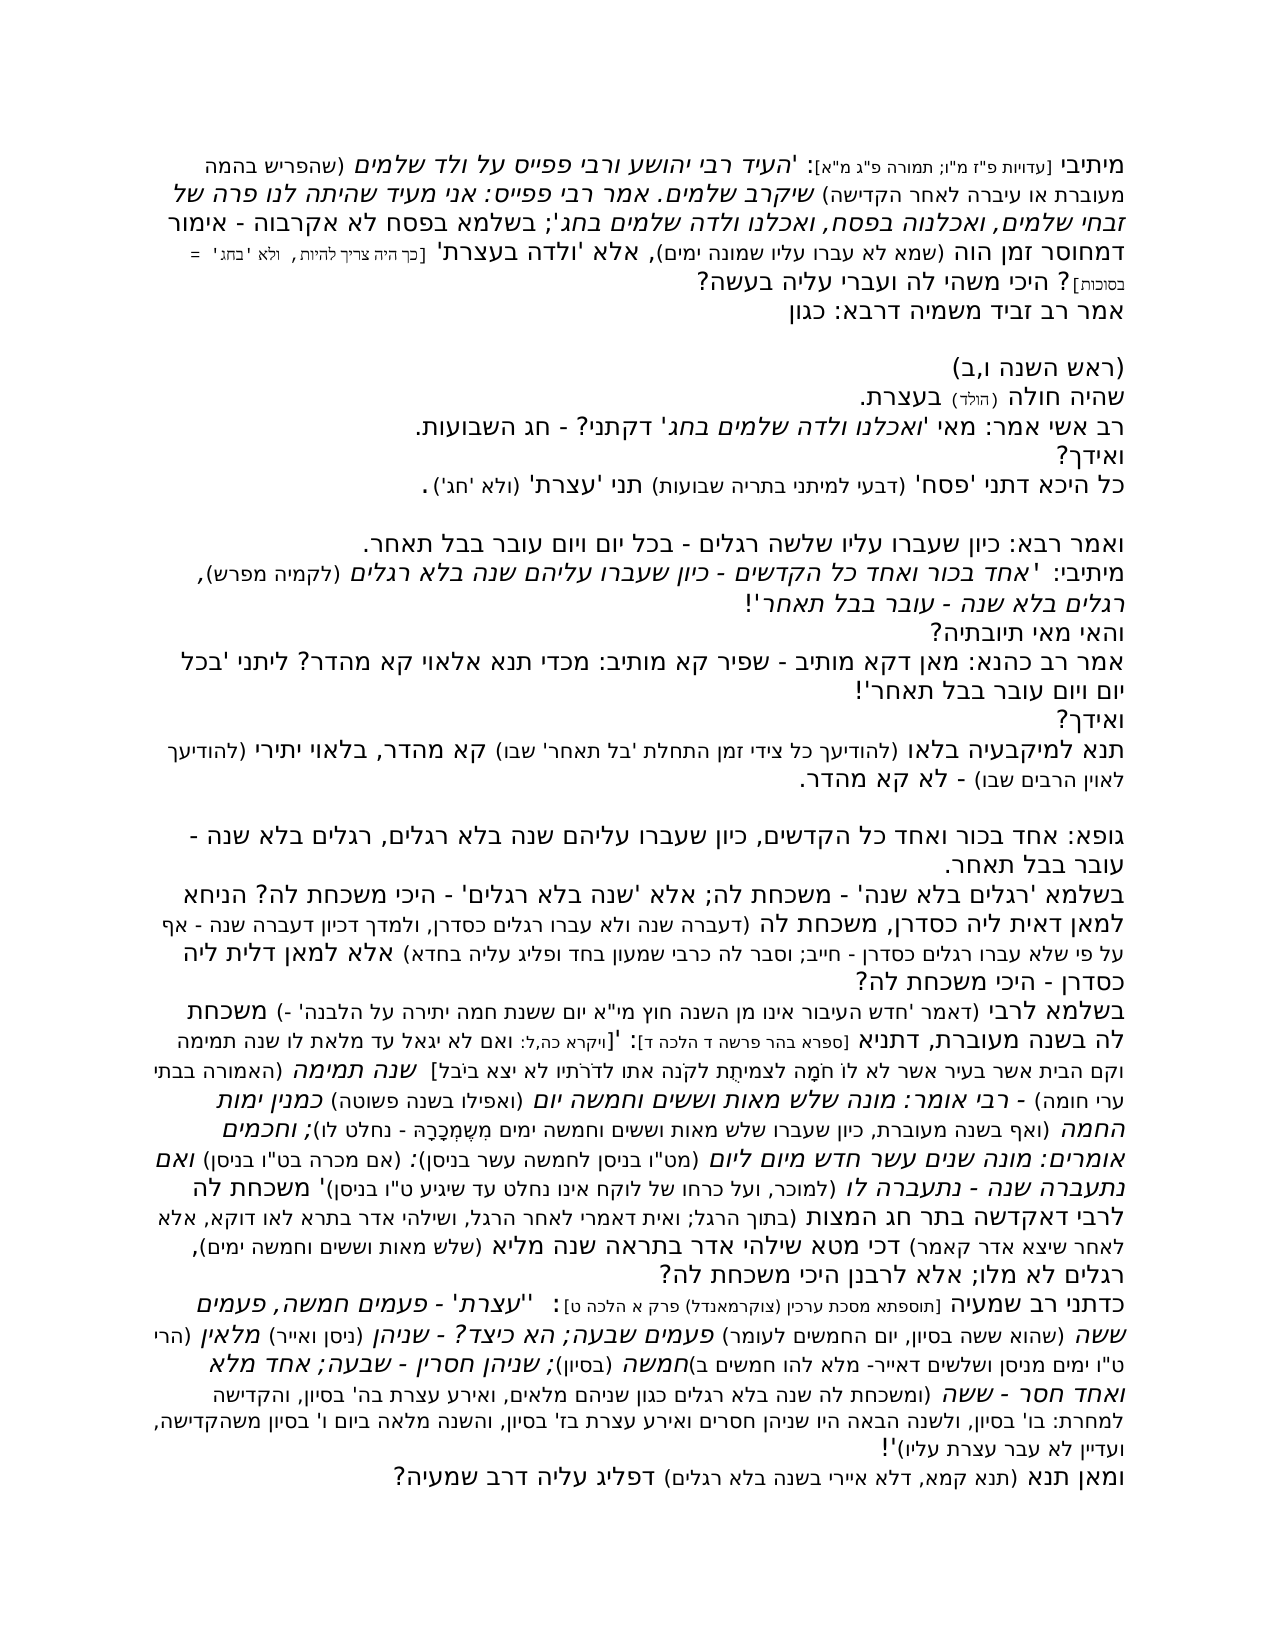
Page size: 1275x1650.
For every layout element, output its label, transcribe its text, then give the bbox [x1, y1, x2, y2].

text ומאן תנא (תנא קמא, דלא איירי בשנה בלא רגלים) דפליג עליה דרב שמעיה? [150, 1462, 1125, 1491]
text שהיה חולה (הולד) בעצרת. [150, 382, 1125, 412]
text ואידך? [150, 706, 1125, 735]
text מיתיבי [עדויות פ"ז מ"ו; תמורה פ"ג מ"א]: 'העיד רבי יהושע ורבי פפייס על ולד שלמים (שהפריש בהמה מעוברת או עיברה לאחר הקדישה) שיקרב שלמים. אמר רבי פפייס: אני מעיד שהיתה לנו פרה של זבחי שלמים, ואכלנוה בפסח, ואכלנו ולדה שלמים בחג'; בשלמא בפסח לא אקרבוה - אימור דמחוסר זמן הוה (שמא לא עברו עליו שמונה ימים), אלא 'ולדה בעצרת' [כך היה צריך להיות, ולא 'בחג' = בסוכות]? היכי משהי לה ועברי עליה בעשה? [150, 150, 1125, 296]
text בשלמא 'רגלים בלא שנה' - משכחת לה; אלא 'שנה בלא רגלים' - היכי משכחת לה? הניחא למאן דאית ליה כסדרן, משכחת לה (דעברה שנה ולא עברו רגלים כסדרן, ולמדך דכיון דעברה שנה - אף על פי שלא עברו רגלים כסדרן - חייב; וסבר לה כרבי שמעון בחד ופליג עליה בחדא) אלא למאן דלית ליה כסדרן - היכי משכחת לה? [150, 880, 1125, 996]
text תנא למיקבעיה בלאו (להודיעך כל צידי זמן התחלת 'בל תאחר' שבו) קא מהדר, בלאוי יתירי (להודיעך לאוין הרבים שבו) - לא קא מהדר. [150, 735, 1125, 793]
text והאי מאי תיובתיה? [150, 618, 1125, 647]
text (ראש השנה ו,ב) [150, 353, 1125, 382]
text בשלמא לרבי (דאמר 'חדש העיבור אינו מן השנה חוץ מי"א יום ששנת חמה יתירה על הלבנה' -) משכחת לה בשנה מעוברת, דתניא [ספרא בהר פרשה ד הלכה ד]: '[ויקרא כה,ל: ואם לא יגאל עד מלאת לו שנה תמימה וקם הבית אשר בעיר אשר לא לוֹ חֹמָה לצמיתֻת לקֹנה אתו לדֹרֹתיו לא יצא ביֹבל] שנה תמימה (האמורה בבתי ערי חומה) - רבי אומר: מונה שלש מאות וששים וחמשה יום (ואפילו בשנה פשוטה) כמנין ימות החמה (ואף בשנה מעוברת, כיון שעברו שלש מאות וששים וחמשה ימים מִשֶמְכָרָהּ - נחלט לו); וחכמים אומרים: מונה שנים עשר חדש מיום ליום (מט"ו בניסן לחמשה עשר בניסן): (אם מכרה בט"ו בניסן) ואם נתעברה שנה - נתעברה לו (למוכר, ועל כרחו של לוקח אינו נחלט עד שיגיע ט"ו בניסן)' משכחת לה לרבי דאקדשה בתר חג המצות (בתוך הרגל; ואית דאמרי לאחר הרגל, ושילהי אדר בתרא לאו דוקא, אלא לאחר שיצא אדר קאמר) דכי מטא שילהי אדר בתראה שנה מליא (שלש מאות וששים וחמשה ימים), רגלים לא מלו; אלא לרבנן היכי משכחת לה? [150, 996, 1125, 1290]
text אמר רב כהנא: מאן דקא מותיב - שפיר קא מותיב: מכדי תנא אלאוי קא מהדר? ליתני 'בכל יום ויום עובר בבל תאחר'! [150, 647, 1125, 706]
text ואידך? [150, 441, 1125, 470]
text ואמר רבא: כיון שעברו עליו שלשה רגלים - בכל יום ויום עובר בבל תאחר. [150, 529, 1125, 558]
text רב אשי אמר: מאי 'ואכלנו ולדה שלמים בחג' דקתני? - חג השבועות. [150, 412, 1125, 441]
text אמר רב זביד משמיה דרבא: כגון [150, 296, 1125, 325]
text גופא: אחד בכור ואחד כל הקדשים, כיון שעברו עליהם שנה בלא רגלים, רגלים בלא שנה - עובר בבל תאחר. [150, 821, 1125, 880]
text מיתיבי: 'אחד בכור ואחד כל הקדשים - כיון שעברו עליהם שנה בלא רגלים (לקמיה מפרש), רגלים בלא שנה - עובר בבל תאחר'! [150, 558, 1125, 618]
text כל היכא דתני 'פסח' (דבעי למיתני בתריה שבועות) תני 'עצרת' (ולא 'חג'). [150, 470, 1125, 501]
text כדתני רב שמעיה [תוספתא מסכת ערכין (צוקרמאנדל) פרק א הלכה ט]: ''עצרת' - פעמים חמשה, פעמים ששה (שהוא ששה בסיון, יום החמשים לעומר) פעמים שבעה; הא כיצד? - שניהן (ניסן ואייר) מלאין (הרי ט"ו ימים מניסן ושלשים דאייר- מלא להו חמשים ב)חמשה (בסיון); שניהן חסרין - שבעה; אחד מלא ואחד חסר - ששה (ומשכחת לה שנה בלא רגלים כגון שניהם מלאים, ואירע עצרת בה' בסיון, והקדישה למחרת: בו' בסיון, ולשנה הבאה היו שניהן חסרים ואירע עצרת בז' בסיון, והשנה מלאה ביום ו' בסיון משהקדישה, ועדיין לא עבר עצרת עליו)'! [150, 1290, 1125, 1462]
